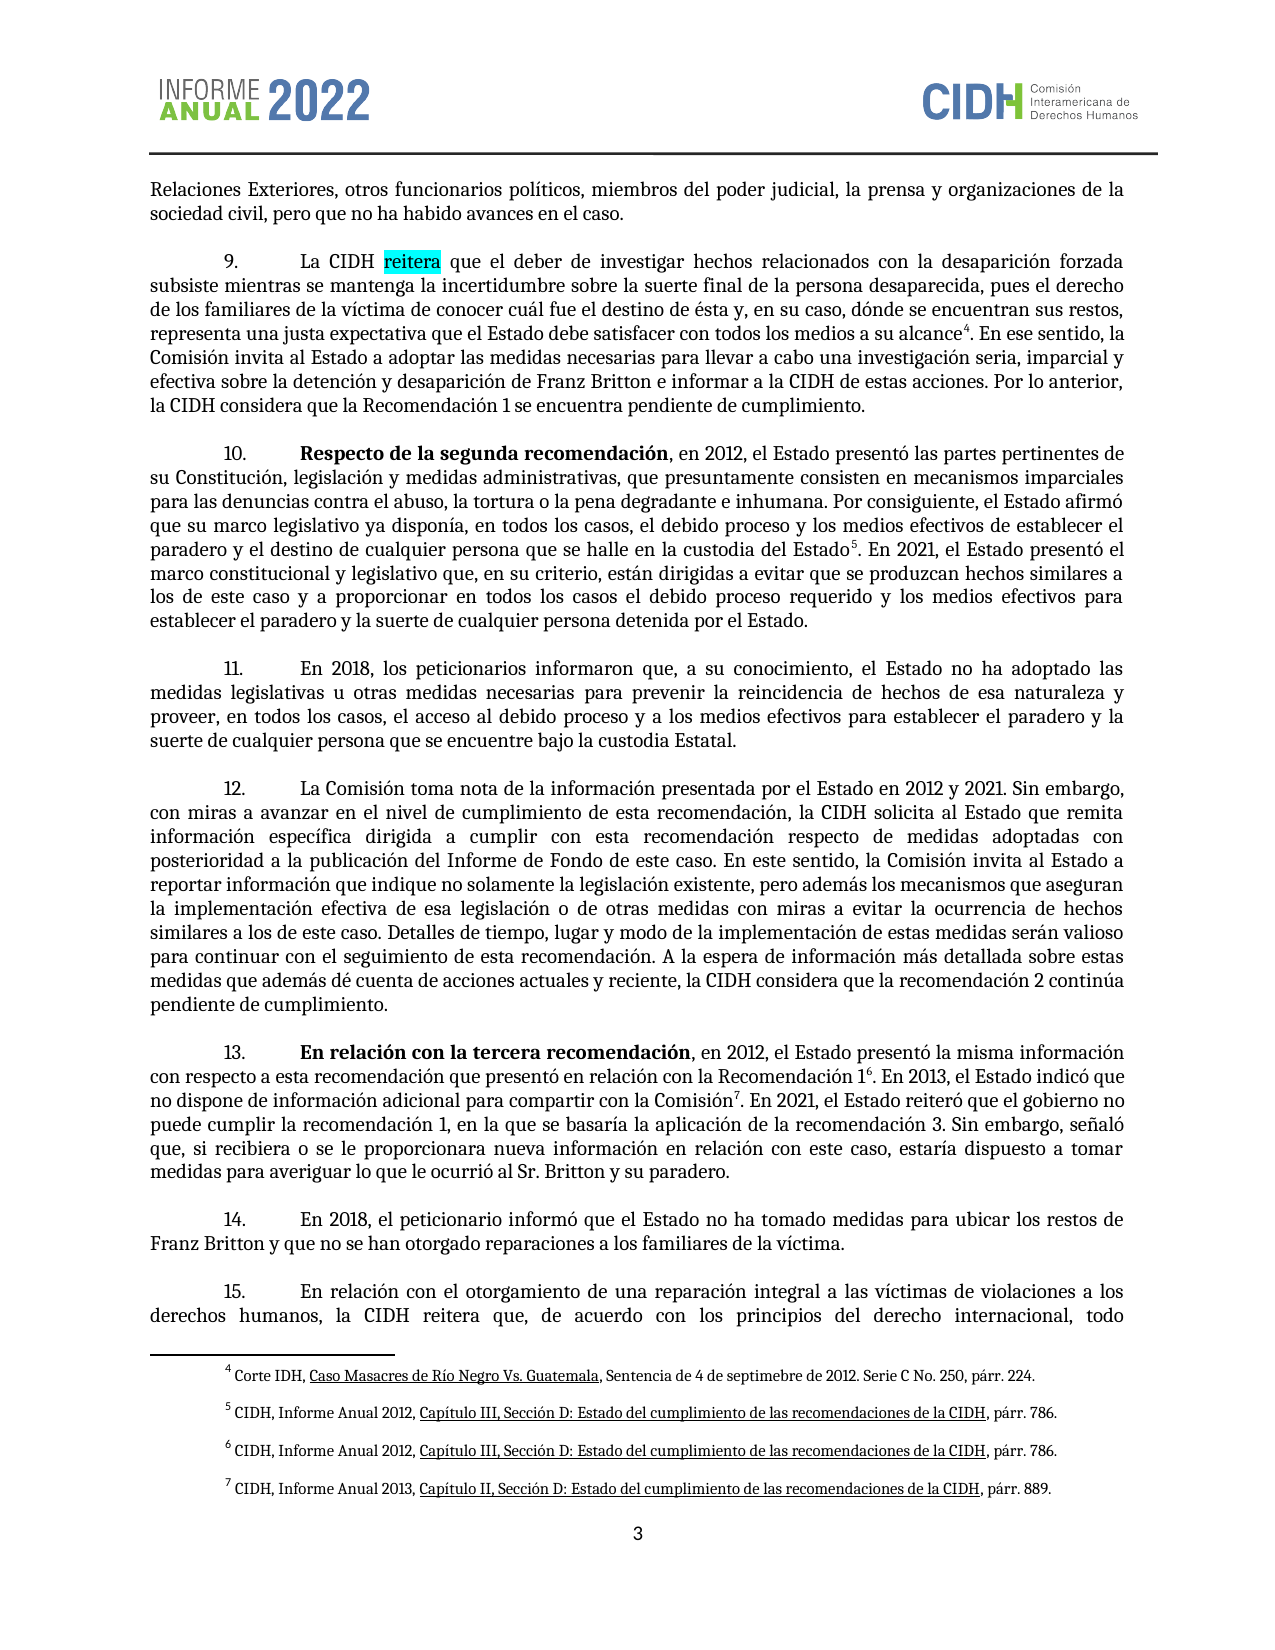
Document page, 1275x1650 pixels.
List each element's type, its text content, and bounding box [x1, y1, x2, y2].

list En relación con la tercera recomendación, en 2012, el Estado presentó la misma información con respecto a esta recomendación que presentó en relación con la Recomendación 1. En 2013, el Estado indicó que no dispone de información adicional para compartir con la Comisión. En 2021, el Estado reiteró que el gobierno no puede cumplir la recomendación 1, en la que se basaría la aplicación de la recomendación 3. Sin embargo, señaló que, si recibiera o se le proporcionara nueva información en relación con este caso, estaría dispuesto a tomar medidas para averiguar lo que le ocurrió al Sr. Britton y su paradero. [150, 1040, 1125, 1184]
list En 2018, los peticionarios informaron que, a su conocimiento, el Estado no ha adoptado las medidas legislativas u otras medidas necesarias para prevenir la reincidencia de hechos de esa naturaleza y proveer, en todos los casos, el acceso al debido proceso y a los medios efectivos para establecer el paradero y la suerte de cualquier persona que se encuentre bajo la custodia Estatal. [150, 657, 1125, 753]
list En 2018, el peticionario informó que el Estado no ha tomado medidas para ubicar los restos de Franz Britton y que no se han otorgado reparaciones a los familiares de la víctima. [150, 1208, 1125, 1256]
picture [914, 73, 1158, 130]
list La CIDH reitera que el deber de investigar hechos relacionados con la desaparición forzada subsiste mientras se mantenga la incertidumbre sobre la suerte final de la persona desaparecida, pues el derecho de los familiares de la víctima de conocer cuál fue el destino de ésta y, en su caso, dónde se encuentran sus restos, representa una justa expectativa que el Estado debe satisfacer con todos los medios a su alcance. En ese sentido, la Comisión invita al Estado a adoptar las medidas necesarias para llevar a cabo una investigación seria, imparcial y efectiva sobre la detención y desaparición de Franz Britton e informar a la CIDH de estas acciones. Por lo anterior, la CIDH considera que la Recomendación 1 se encuentra pendiente de cumplimiento. [150, 250, 1125, 417]
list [150, 178, 1125, 226]
picture [150, 73, 374, 126]
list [150, 1280, 1125, 1328]
list La Comisión toma nota de la información presentada por el Estado en 2012 y 2021. Sin embargo, con miras a avanzar en el nivel de cumplimiento de esta recomendación, la CIDH solicita al Estado que remita información específica dirigida a cumplir con esta recomendación respecto de medidas adoptadas con posterioridad a la publicación del Informe de Fondo de este caso. En este sentido, la Comisión invita al Estado a reportar información que indique no solamente la legislación existente, pero además los mecanismos que aseguran la implementación efectiva de esa legislación o de otras medidas con miras a evitar la ocurrencia de hechos similares a los de este caso. Detalles de tiempo, lugar y modo de la implementación de estas medidas serán valioso para continuar con el seguimiento de esta recomendación. A la espera de información más detallada sobre estas medidas que además dé cuenta de acciones actuales y reciente, la CIDH considera que la recomendación 2 continúa pendiente de cumplimiento. [150, 777, 1125, 1016]
list Respecto de la segunda recomendación, en 2012, el Estado presentó las partes pertinentes de su Constitución, legislación y medidas administrativas, que presuntamente consisten en mecanismos imparciales para las denuncias contra el abuso, la tortura o la pena degradante e inhumana. Por consiguiente, el Estado afirmó que su marco legislativo ya disponía, en todos los casos, el debido proceso y los medios efectivos de establecer el paradero y el destino de cualquier persona que se halle en la custodia del Estado. En 2021, el Estado presentó el marco constitucional y legislativo que, en su criterio, están dirigidas a evitar que se produzcan hechos similares a los de este caso y a proporcionar en todos los casos el debido proceso requerido y los medios efectivos para establecer el paradero y la suerte de cualquier persona detenida por el Estado. [150, 441, 1125, 633]
